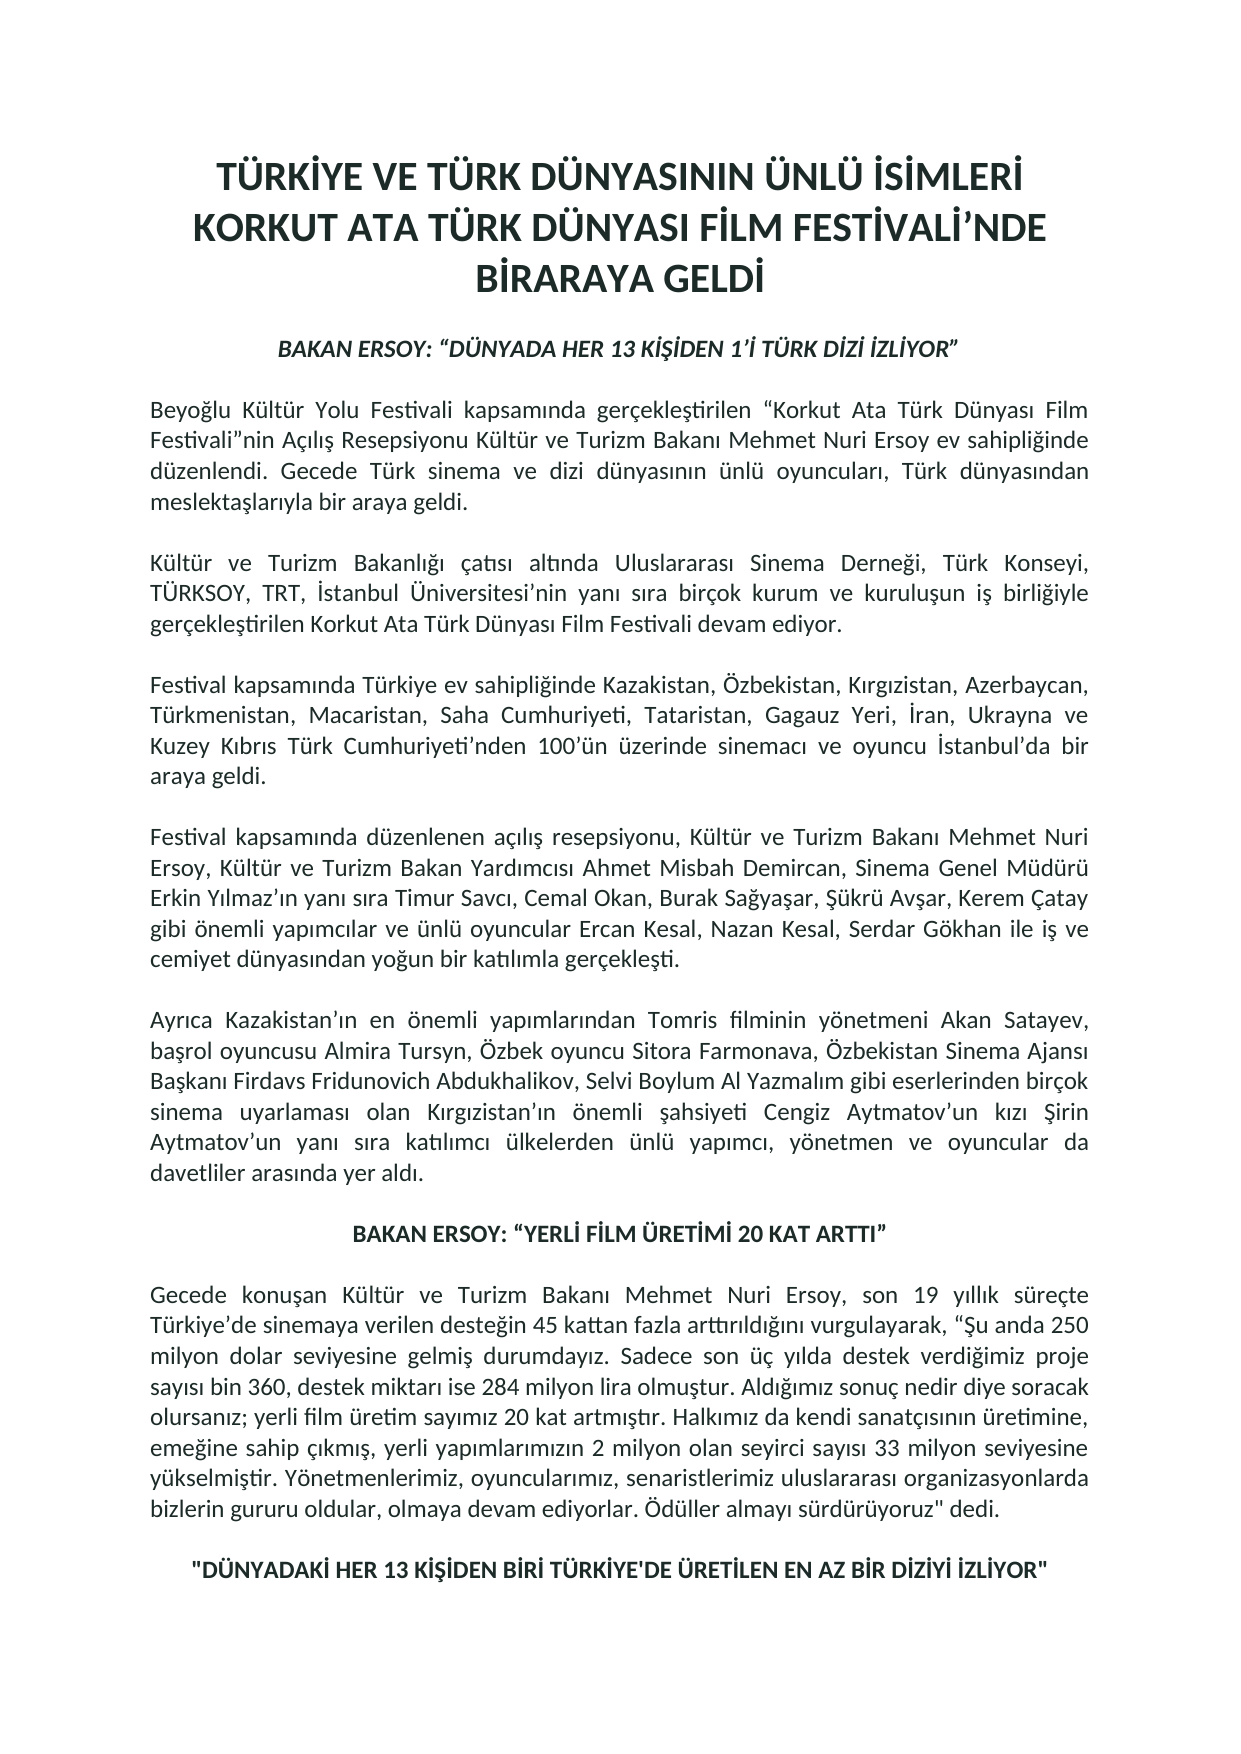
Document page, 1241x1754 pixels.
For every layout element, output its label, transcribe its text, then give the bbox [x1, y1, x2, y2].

text BAKAN ERSOY: “YERLİ FİLM ÜRETİMİ 20 KAT ARTTI” [150, 1218, 1090, 1249]
text "DÜNYADAKİ HER 13 KİŞİDEN BİRİ TÜRKİYE'DE ÜRETİLEN EN AZ BİR DİZİYİ İZLİYOR" [150, 1554, 1090, 1584]
text Festival kapsamında Türkiye ev sahipliğinde Kazakistan, Özbekistan, Kırgızistan, Azerbaycan, Türkmenistan, Macaristan, Saha Cumhuriyeti, Tataristan, Gagauz Yeri, İran, Ukrayna ve Kuzey Kıbrıs Türk Cumhuriyeti’nden 100’ün üzerinde sinemacı ve oyuncu İstanbul’da bir araya geldi. [150, 669, 1090, 791]
text Kültür ve Turizm Bakanlığı çatısı altında Uluslararası Sinema Derneği, Türk Konseyi, TÜRKSOY, TRT, İstanbul Üniversitesi’nin yanı sıra birçok kurum ve kuruluşun iş birliğiyle gerçekleştirilen Korkut Ata Türk Dünyası Film Festivali devam ediyor. [150, 547, 1090, 638]
text Gecede konuşan Kültür ve Turizm Bakanı Mehmet Nuri Ersoy, son 19 yıllık süreçte Türkiye’de sinemaya verilen desteğin 45 kattan fazla arttırıldığını vurgulayarak, “Şu anda 250 milyon dolar seviyesine gelmiş durumdayız. Sadece son üç yılda destek verdiğimiz proje sayısı bin 360, destek miktarı ise 284 milyon lira olmuştur. Aldığımız sonuç nedir diye soracak olursanız; yerli film üretim sayımız 20 kat artmıştır. Halkımız da kendi sanatçısının üretimine, emeğine sahip çıkmış, yerli yapımlarımızın 2 milyon olan seyirci sayısı 33 milyon seviyesine yükselmiştir. Yönetmenlerimiz, oyuncularımız, senaristlerimiz uluslararası organizasyonlarda bizlerin gururu oldular, olmaya devam ediyorlar. Ödüller almayı sürdürüyoruz" dedi. [150, 1279, 1090, 1523]
text BAKAN ERSOY: “DÜNYADA HER 13 KİŞİDEN 1’İ TÜRK DİZİ İZLİYOR” [150, 333, 1090, 363]
text Festival kapsamında düzenlenen açılış resepsiyonu, Kültür ve Turizm Bakanı Mehmet Nuri Ersoy, Kültür ve Turizm Bakan Yardımcısı Ahmet Misbah Demircan, Sinema Genel Müdürü Erkin Yılmaz’ın yanı sıra Timur Savcı, Cemal Okan, Burak Sağyaşar, Şükrü Avşar, Kerem Çatay gibi önemli yapımcılar ve ünlü oyuncular Ercan Kesal, Nazan Kesal, Serdar Gökhan ile iş ve cemiyet dünyasından yoğun bir katılımla gerçekleşti. [150, 821, 1090, 974]
text TÜRKİYE VE TÜRK DÜNYASININ ÜNLÜ İSİMLERİ KORKUT ATA TÜRK DÜNYASI FİLM FESTİVALİ’NDE BİRARAYA GELDİ [150, 150, 1090, 302]
text Ayrıca Kazakistan’ın en önemli yapımlarından Tomris filminin yönetmeni Akan Satayev, başrol oyuncusu Almira Tursyn, Özbek oyuncu Sitora Farmonava, Özbekistan Sinema Ajansı Başkanı Firdavs Fridunovich Abdukhalikov, Selvi Boylum Al Yazmalım gibi eserlerinden birçok sinema uyarlaması olan Kırgızistan’ın önemli şahsiyeti Cengiz Aytmatov’un kızı Şirin Aytmatov’un yanı sıra katılımcı ülkelerden ünlü yapımcı, yönetmen ve oyuncular da davetliler arasında yer aldı. [150, 1004, 1090, 1188]
text Beyoğlu Kültür Yolu Festivali kapsamında gerçekleştirilen “Korkut Ata Türk Dünyası Film Festivali”nin Açılış Resepsiyonu Kültür ve Turizm Bakanı Mehmet Nuri Ersoy ev sahipliğinde düzenlendi. Gecede Türk sinema ve dizi dünyasının ünlü oyuncuları, Türk dünyasından meslektaşlarıyla bir araya geldi. [150, 394, 1090, 516]
